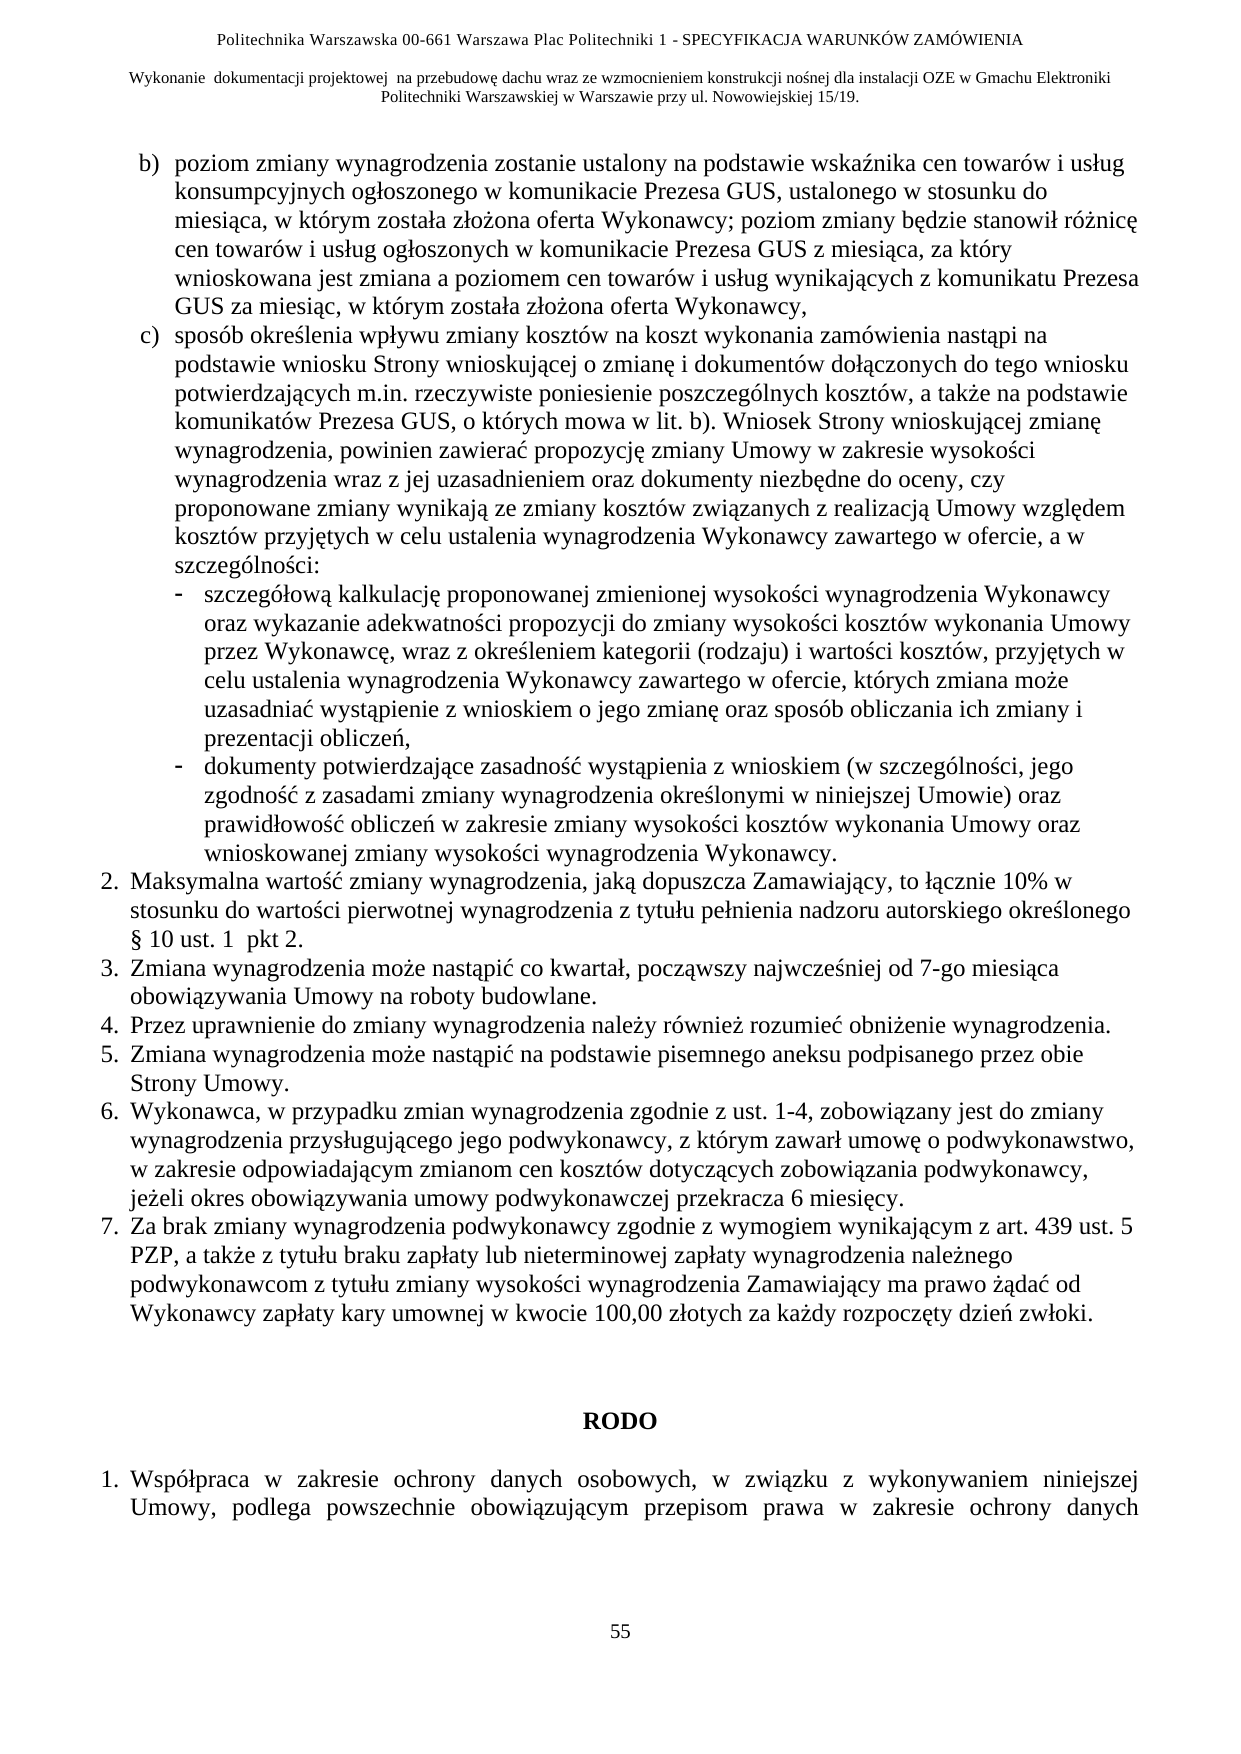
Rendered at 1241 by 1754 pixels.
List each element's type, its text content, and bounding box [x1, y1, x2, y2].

list Przez uprawnienie do zmiany wynagrodzenia należy również rozumieć obniżenie wynagrodzenia. [100, 1010, 1140, 1039]
list Zmiana wynagrodzenia może nastąpić na podstawie pisemnego aneksu podpisanego przez obie Strony Umowy. [100, 1039, 1140, 1096]
list poziom zmiany wynagrodzenia zostanie ustalony na podstawie wskaźnika cen towarów i usług konsumpcyjnych ogłoszonego w komunikacie Prezesa GUS, ustalonego w stosunku do miesiąca, w którym została złożona oferta Wykonawcy; poziom zmiany będzie stanowił różnicę cen towarów i usług ogłoszonych w komunikacie Prezesa GUS z miesiąca, za który wnioskowana jest zmiana a poziomem cen towarów i usług wynikających z komunikatu Prezesa GUS za miesiąc, w którym została złożona oferta Wykonawcy, [159, 148, 1140, 320]
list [100, 1464, 1140, 1521]
list szczegółową kalkulację proponowanej zmienionej wysokości wynagrodzenia Wykonawcy oraz wykazanie adekwatności propozycji do zmiany wysokości kosztów wykonania Umowy przez Wykonawcę, wraz z określeniem kategorii (rodzaju) i wartości kosztów, przyjętych w celu ustalenia wynagrodzenia Wykonawcy zawartego w ofercie, których zmiana może uzasadniać wystąpienie z wnioskiem o jego zmianę oraz sposób obliczania ich zmiany i prezentacji obliczeń, [174, 579, 1140, 751]
list dokumenty potwierdzające zasadność wystąpienia z wnioskiem (w szczególności, jego zgodność z zasadami zmiany wynagrodzenia określonymi w niniejszej Umowie) oraz prawidłowość obliczeń w zakresie zmiany wysokości kosztów wykonania Umowy oraz wnioskowanej zmiany wysokości wynagrodzenia Wykonawcy. [174, 751, 1140, 866]
text RODO [100, 1406, 1140, 1435]
list Wykonawca, w przypadku zmian wynagrodzenia zgodnie z ust. 1-4, zobowiązany jest do zmiany wynagrodzenia przysługującego jego podwykonawcy, z którym zawarł umowę o podwykonawstwo, w zakresie odpowiadającym zmianom cen kosztów dotyczących zobowiązania podwykonawcy, jeżeli okres obowiązywania umowy podwykonawczej przekracza 6 miesięcy. [100, 1096, 1140, 1211]
list Za brak zmiany wynagrodzenia podwykonawcy zgodnie z wymogiem wynikającym z art. 439 ust. 5 PZP, a także z tytułu braku zapłaty lub nieterminowej zapłaty wynagrodzenia należnego podwykonawcom z tytułu zmiany wysokości wynagrodzenia Zamawiający ma prawo żądać od Wykonawcy zapłaty kary umownej w kwocie 100,00 złotych za każdy rozpoczęty dzień zwłoki. [100, 1211, 1140, 1326]
list sposób określenia wpływu zmiany kosztów na koszt wykonania zamówienia nastąpi na podstawie wniosku Strony wnioskującej o zmianę i dokumentów dołączonych do tego wniosku potwierdzających m.in. rzeczywiste poniesienie poszczególnych kosztów, a także na podstawie komunikatów Prezesa GUS, o których mowa w lit. b). Wniosek Strony wnioskującej zmianę wynagrodzenia, powinien zawierać propozycję zmiany Umowy w zakresie wysokości wynagrodzenia wraz z jej uzasadnieniem oraz dokumenty niezbędne do oceny, czy proponowane zmiany wynikają ze zmiany kosztów związanych z realizacją Umowy względem kosztów przyjętych w celu ustalenia wynagrodzenia Wykonawcy zawartego w ofercie, a w szczególności: [159, 320, 1140, 579]
list Maksymalna wartość zmiany wynagrodzenia, jaką dopuszcza Zamawiający, to łącznie 10% w stosunku do wartości pierwotnej wynagrodzenia z tytułu pełnienia nadzoru autorskiego określonego § 10 ust. 1 pkt 2. [100, 866, 1140, 953]
list Zmiana wynagrodzenia może nastąpić co kwartał, począwszy najwcześniej od 7-go miesiąca obowiązywania Umowy na roboty budowlane. [100, 953, 1140, 1010]
